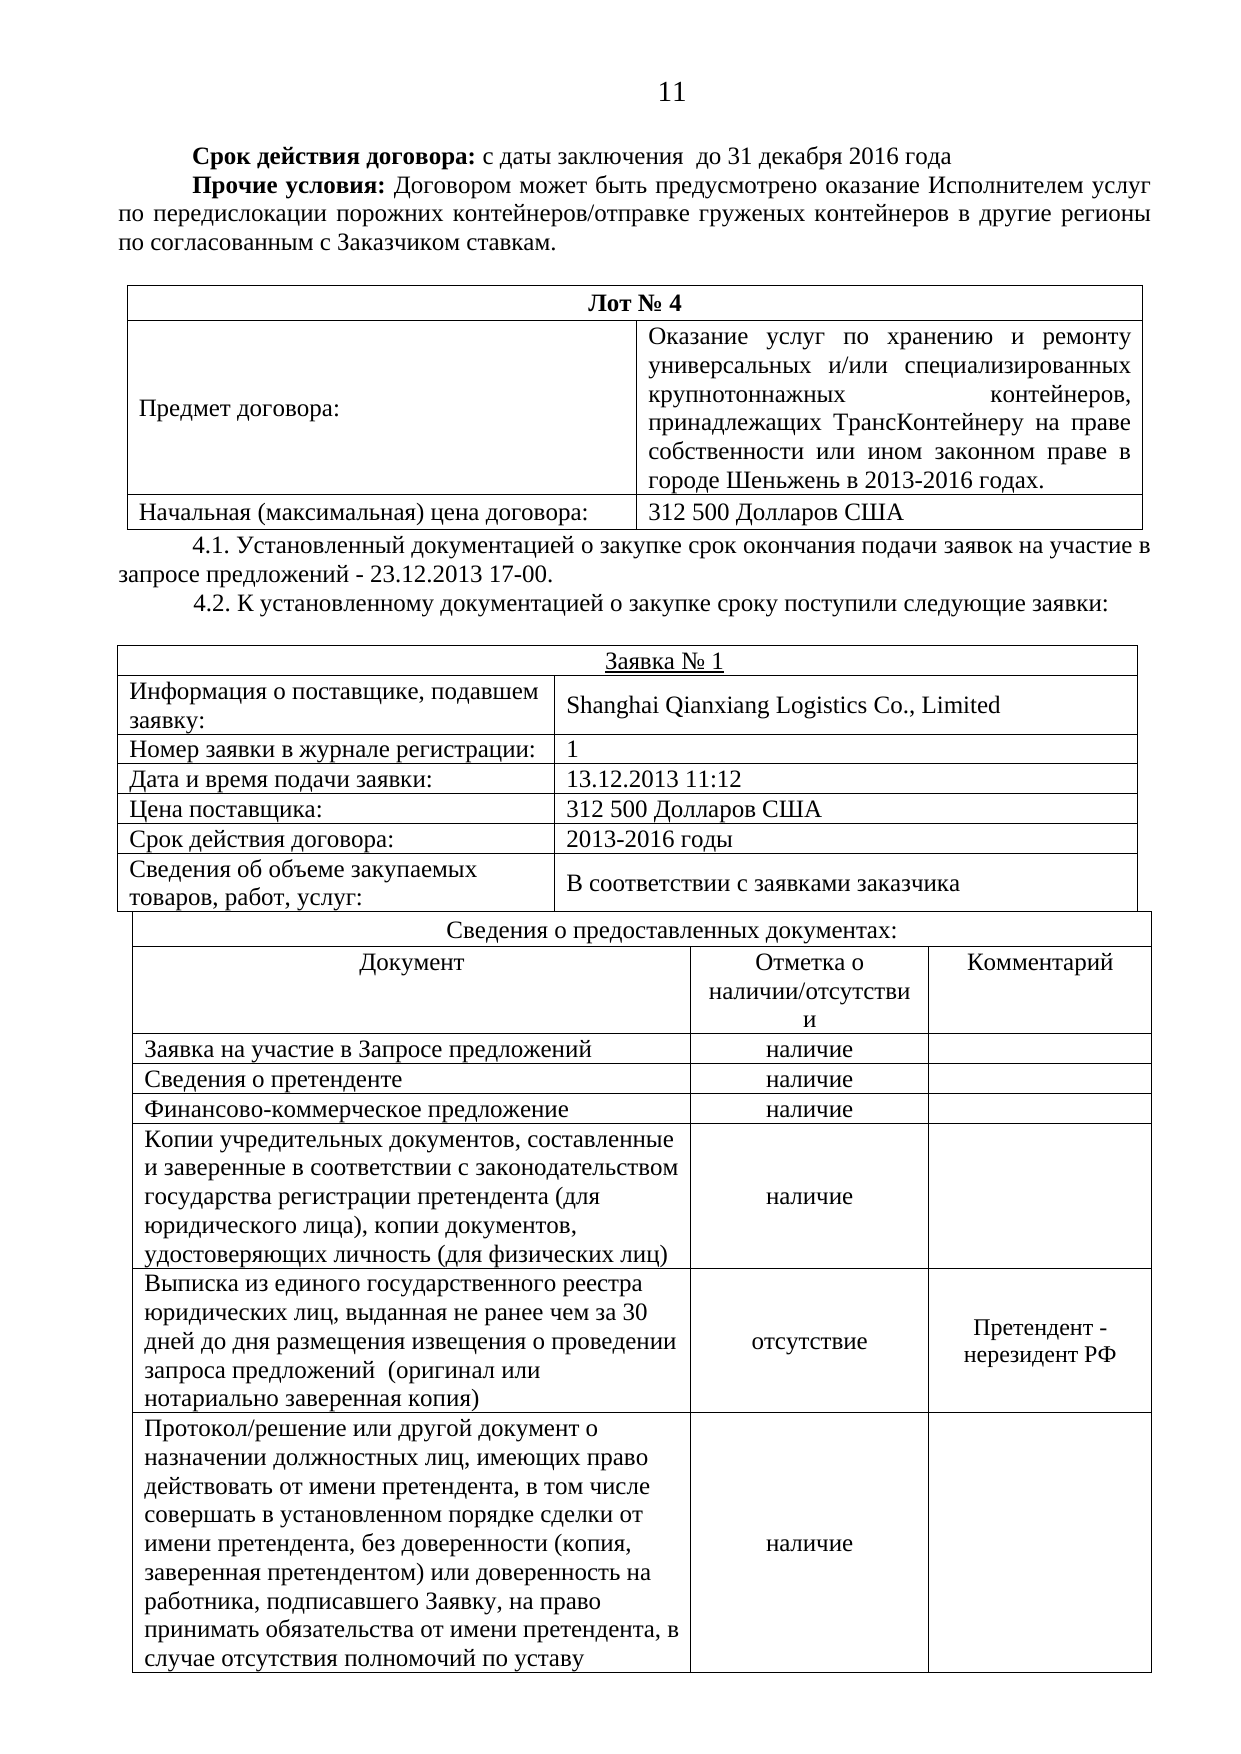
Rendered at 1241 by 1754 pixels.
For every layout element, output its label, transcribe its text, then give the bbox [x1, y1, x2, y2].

table_header Лот № 4 [128, 286, 1142, 320]
table_cell Информация о поставщике, подавшем заявку: [118, 676, 554, 733]
table_cell Комментарий [929, 947, 1151, 1033]
table_cell Номер заявки в журнале регистрации: [118, 735, 554, 763]
table_cell наличие [691, 1034, 928, 1063]
table_cell 13.12.2013 11:12 [555, 764, 1137, 793]
table_header Заявка № 1 [118, 646, 1137, 675]
table_cell [929, 1064, 1151, 1093]
table_cell Начальная (максимальная) цена договора: [128, 495, 636, 529]
table_cell Сведения о претенденте [133, 1064, 690, 1093]
table_cell Копии учредительных документов, составленные и заверенные в соответствии с законодательством государства регистрации претендента (для юридического лица), копии документов, удостоверяющих личность (для физических лиц) [133, 1124, 690, 1267]
table_cell 1 [555, 735, 1137, 763]
table_cell Дата и время подачи заявки: [118, 764, 554, 793]
table_cell наличие [691, 1124, 928, 1267]
table_cell наличие [691, 1094, 928, 1123]
table_cell Сведения об объеме закупаемых товаров, работ, услуг: [118, 854, 554, 911]
table_cell наличие [691, 1413, 928, 1672]
table_cell Претендент - нерезидент РФ [929, 1269, 1151, 1412]
table_cell отсутствие [691, 1269, 928, 1412]
table_cell Отметка о наличии/отсутствии [691, 947, 928, 1033]
table_cell Предмет договора: [128, 321, 636, 494]
table_cell Цена поставщика: [118, 794, 554, 823]
table_cell Оказание услуг по хранению и ремонту универсальных и/или специализированных крупнотоннажных контейнеров, принадлежащих ТрансКонтейнеру на праве собственности или ином законном праве в городе Шеньжень в 2013-2016 годах. [637, 321, 1142, 494]
table_cell Документ [133, 947, 690, 1033]
table_cell [929, 1034, 1151, 1063]
text Прочие условия: Договором может быть предусмотрено оказание Исполнителем услуг по передислокации порожних контейнеров/отправке груженых контейнеров в другие регионы по согласованным с Заказчиком ставкам. [118, 170, 1152, 256]
table_cell [929, 1413, 1151, 1672]
table_cell [929, 1124, 1151, 1267]
table_cell [929, 1094, 1151, 1123]
text 4.1. Установленный документацией о закупке срок окончания подачи заявок на участие в запросе предложений - 23.12.2013 17-00. [118, 530, 1152, 588]
table_cell 312 500 Долларов США [637, 495, 1142, 529]
table_cell Финансово-коммерческое предложение [133, 1094, 690, 1123]
text 4.2. К установленному документацией о закупке сроку поступили следующие заявки: [118, 588, 1152, 616]
table_cell Сведения о предоставленных документах: [133, 912, 1151, 946]
table_cell Заявка на участие в Запросе предложений [133, 1034, 690, 1063]
text Срок действия договора: с даты заключения до 31 декабря 2016 года [118, 141, 1152, 170]
table_cell 312 500 Долларов США [555, 794, 1137, 823]
table_cell В соответствии с заявками заказчика [555, 854, 1137, 911]
table_cell 2013-2016 годы [555, 824, 1137, 853]
table_cell Протокол/решение или другой документ о назначении должностных лиц, имеющих право действовать от имени претендента, в том числе совершать в установленном порядке сделки от имени претендента, без доверенности (копия, заверенная претендентом) или доверенность на работника, подписавшего Заявку, на право принимать обязательства от имени претендента, в случае отсутствия полномочий по уставу [133, 1413, 690, 1672]
table_cell Shanghai Qianxiang Logistics Co., Limited [555, 676, 1137, 733]
table_cell Срок действия договора: [118, 824, 554, 853]
table_cell наличие [691, 1064, 928, 1093]
table_cell Выписка из единого государственного реестра юридических лиц, выданная не ранее чем за 30 дней до дня размещения извещения о проведении запроса предложений (оригинал или нотариально заверенная копия) [133, 1269, 690, 1412]
